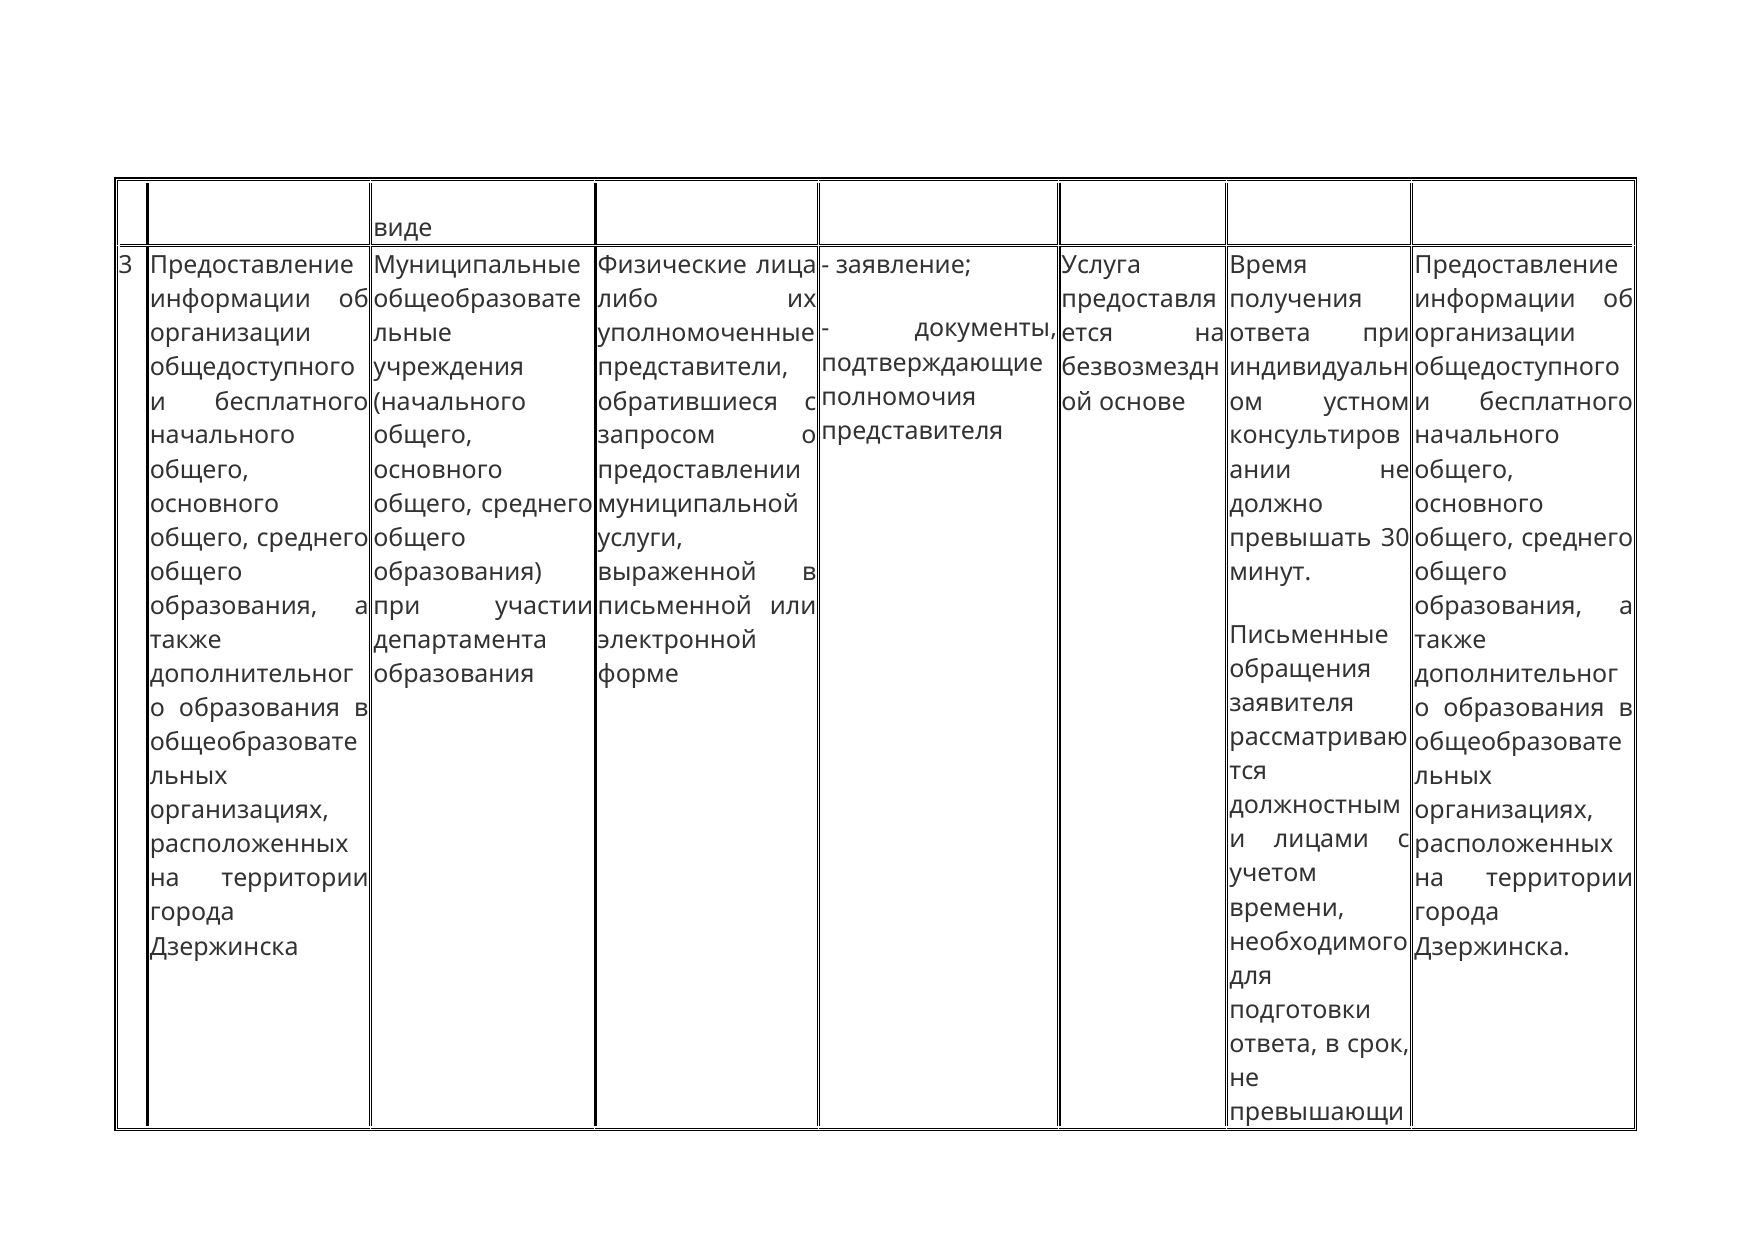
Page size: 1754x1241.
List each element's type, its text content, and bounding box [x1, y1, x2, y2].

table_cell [371, 179, 595, 244]
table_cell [819, 244, 1059, 1128]
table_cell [371, 247, 595, 1128]
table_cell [1412, 181, 1634, 244]
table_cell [819, 179, 1059, 244]
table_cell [1059, 247, 1227, 1128]
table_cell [595, 181, 819, 244]
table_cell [1059, 181, 1227, 244]
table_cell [1412, 244, 1635, 1128]
table_cell 3 [116, 244, 147, 1128]
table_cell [147, 247, 371, 1128]
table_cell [147, 181, 371, 244]
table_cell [1227, 247, 1412, 1128]
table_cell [1227, 181, 1412, 244]
table_cell 2 [118, 181, 147, 244]
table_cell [595, 247, 819, 1128]
